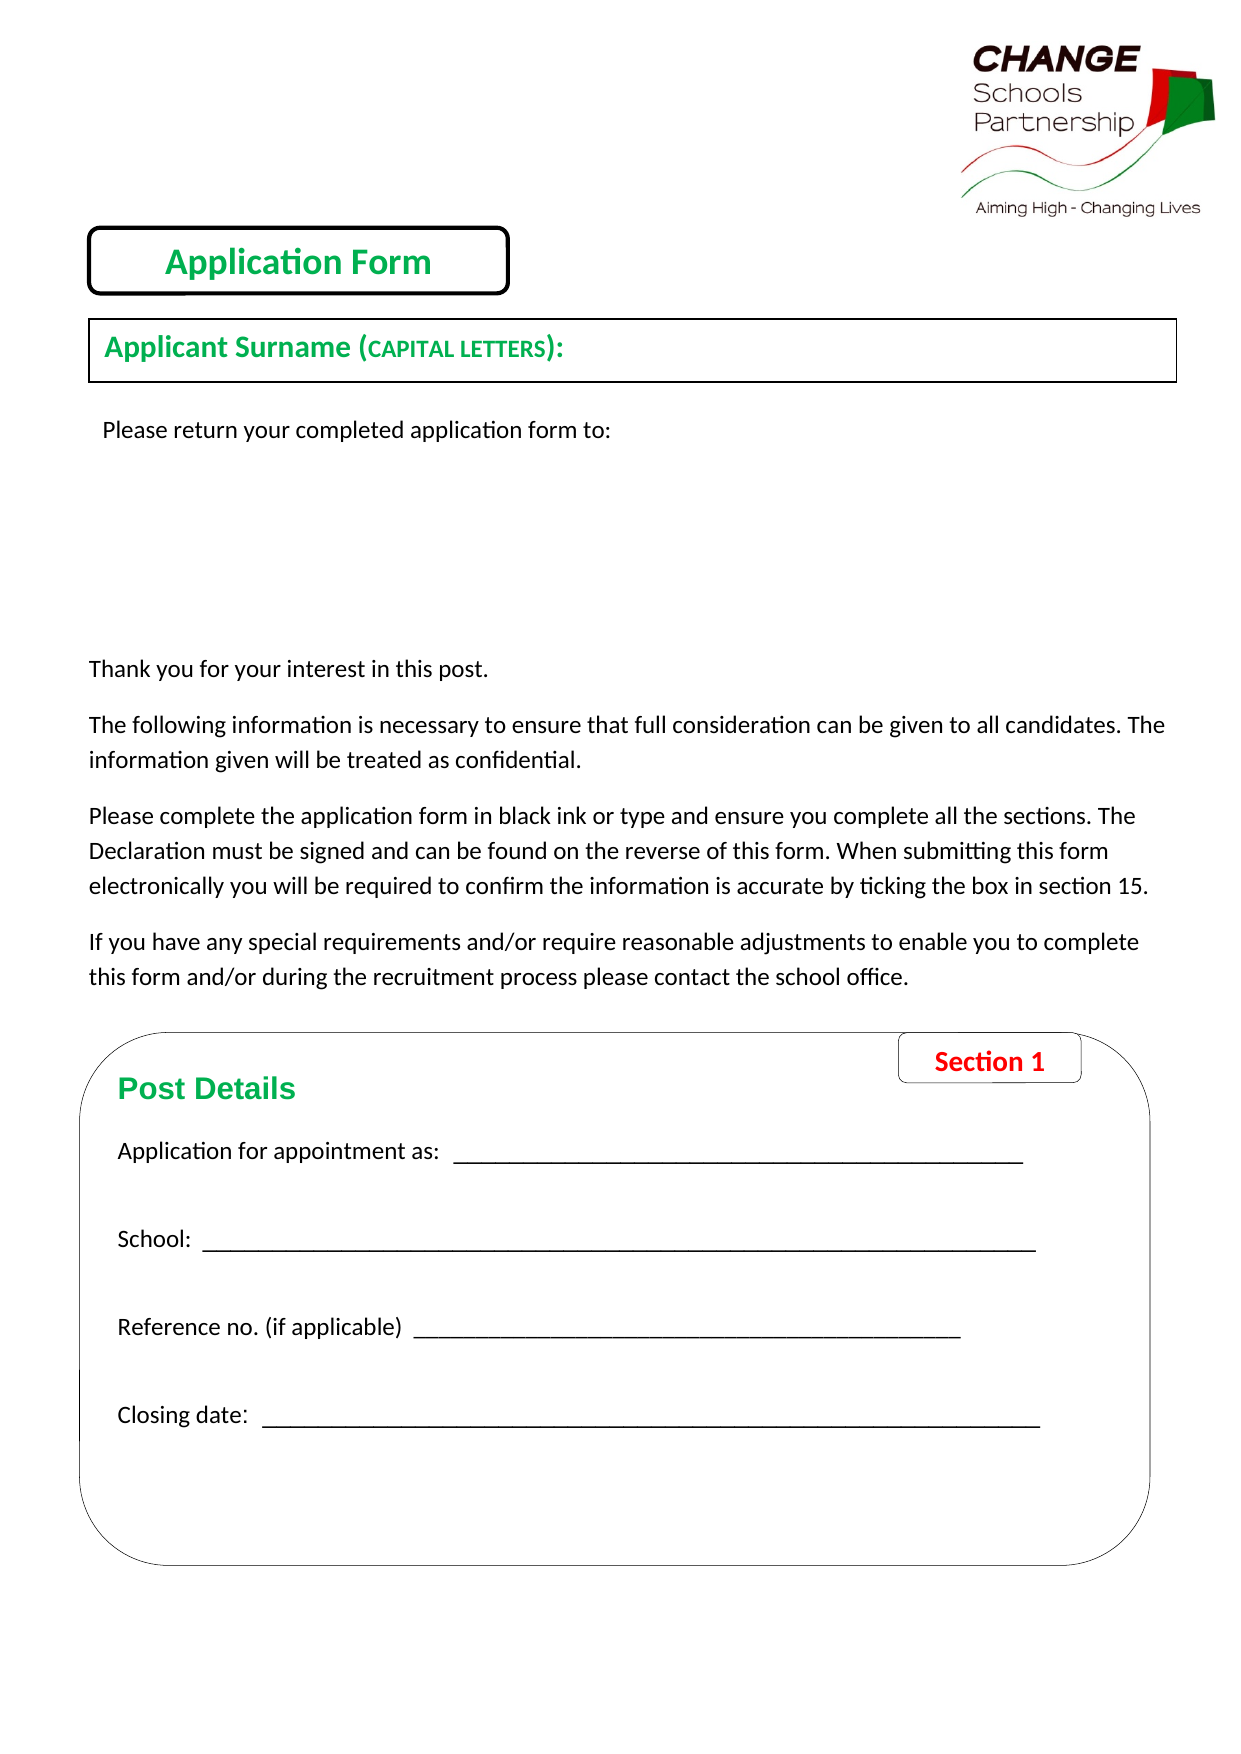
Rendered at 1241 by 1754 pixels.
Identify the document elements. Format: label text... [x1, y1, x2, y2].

text Thank you for your interest in this post. [89, 653, 1167, 684]
text The following information is necessary to ensure that full consideration can be given to all candidates. The information given will be treated as confidential. [89, 709, 1167, 775]
text Please complete the application form in black ink or type and ensure you complete all the sections. The Declaration must be signed and can be found on the reverse of this form. When submitting this form electronically you will be required to confirm the information is accurate by ticking the box in section 15. [89, 800, 1167, 901]
picture [960, 41, 1217, 219]
text If you have any special requirements and/or require reasonable adjustments to enable you to complete this form and/or during the recruitment process please contact the school office. [89, 926, 1167, 992]
